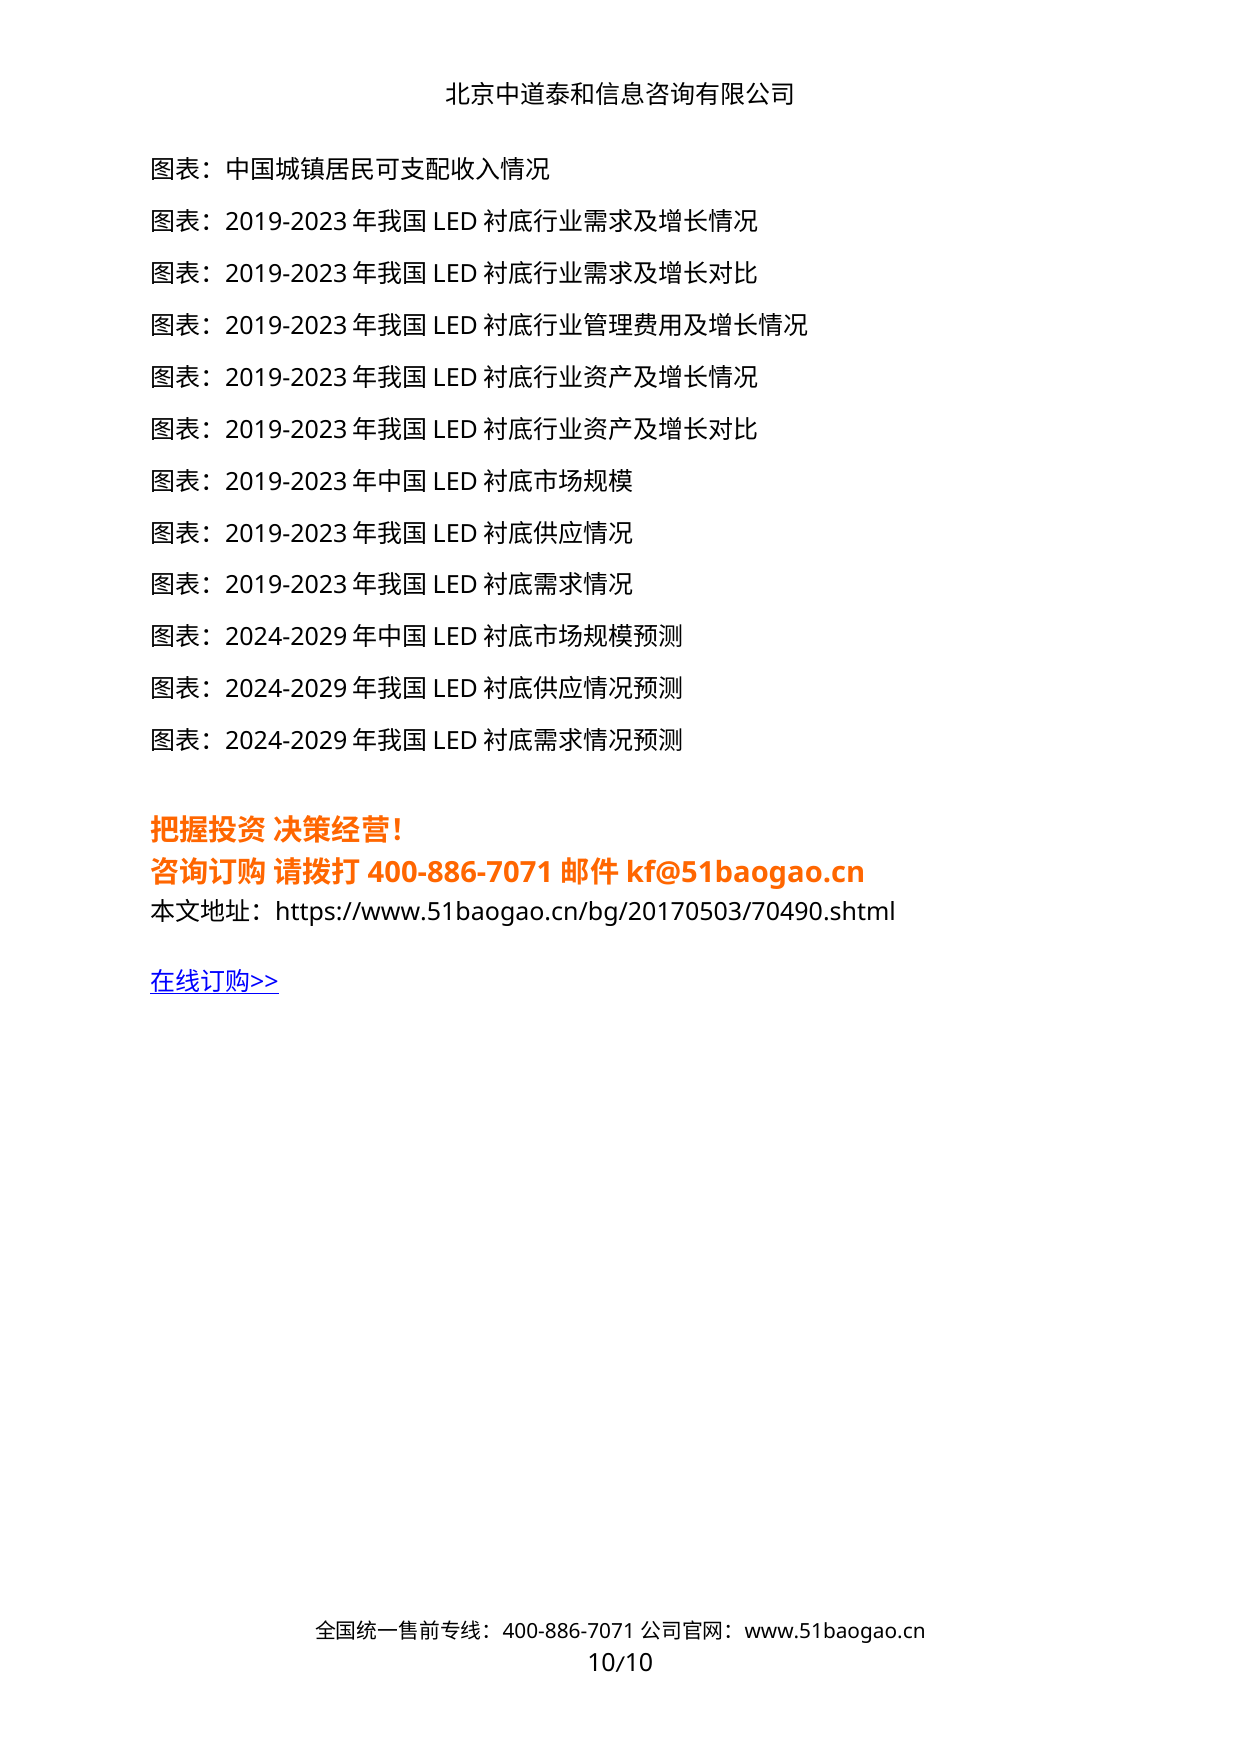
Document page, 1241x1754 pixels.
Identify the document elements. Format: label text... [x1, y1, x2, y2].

text 图表：2019-2023年我国LED衬底需求情况 [150, 565, 1090, 601]
text 图表：2019-2023年我国LED衬底行业资产及增长情况 [150, 357, 1090, 394]
text 图表：2024-2029年中国LED衬底市场规模预测 [150, 617, 1090, 653]
text 图表：2019-2023年我国LED衬底行业需求及增长情况 [150, 202, 1090, 238]
text 图表：2019-2023年中国LED衬底市场规模 [150, 461, 1090, 497]
text 图表：中国城镇居民可支配收入情况 [150, 150, 1090, 186]
text 把握投资 决策经营！咨询订购 请拨打 400-886-7071 邮件 kf@51baogao.cn本文地址：https://www.51baogao.cn/bg/20170503/70490.shtml [150, 772, 1090, 927]
text 图表：2019-2023年我国LED衬底行业管理费用及增长情况 [150, 306, 1090, 342]
text 图表：2019-2023年我国LED衬底供应情况 [150, 513, 1090, 549]
text 图表：2024-2029年我国LED衬底需求情况预测 [150, 721, 1090, 757]
text 在线订购>> [150, 927, 1090, 998]
text 图表：2024-2029年我国LED衬底供应情况预测 [150, 669, 1090, 705]
text 图表：2019-2023年我国LED衬底行业需求及增长对比 [150, 254, 1090, 290]
text 图表：2019-2023年我国LED衬底行业资产及增长对比 [150, 409, 1090, 446]
